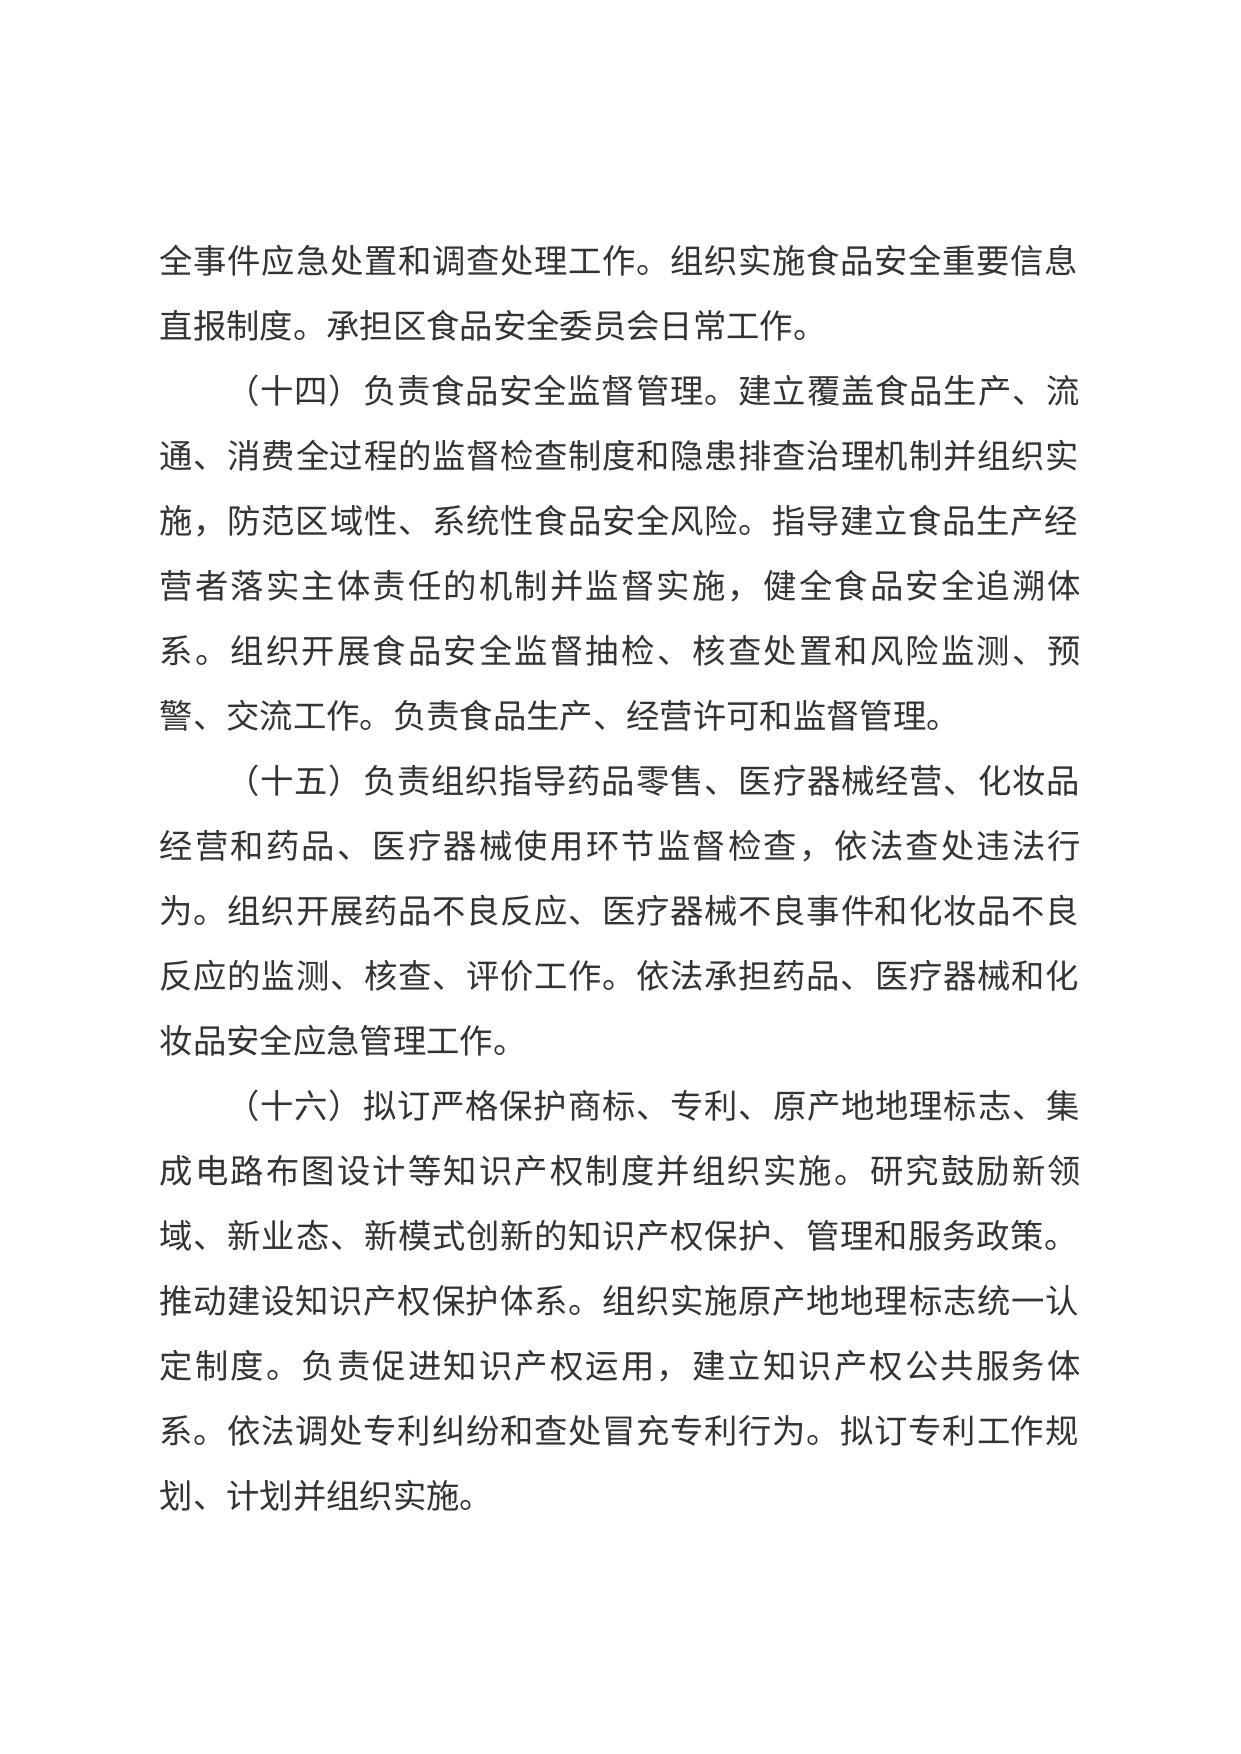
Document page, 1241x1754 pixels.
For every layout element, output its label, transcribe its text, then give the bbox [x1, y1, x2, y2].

text （十六）拟订严格保护商标、专利、原产地地理标志、集成电路布图设计等知识产权制度并组织实施。研究鼓励新领域、新业态、新模式创新的知识产权保护、管理和服务政策。推动建设知识产权保护体系。组织实施原产地地理标志统一认定制度。负责促进知识产权运用，建立知识产权公共服务体系。依法调处专利纠纷和查处冒充专利行为。拟订专利工作规划、计划并组织实施。 [159, 1072, 1081, 1527]
text （十五）负责组织指导药品零售、医疗器械经营、化妆品经营和药品、医疗器械使用环节监督检查，依法查处违法行为。组织开展药品不良反应、医疗器械不良事件和化妆品不良反应的监测、核查、评价工作。依法承担药品、医疗器械和化妆品安全应急管理工作。 [159, 747, 1081, 1072]
text （十四）负责食品安全监督管理。建立覆盖食品生产、流通、消费全过程的监督检查制度和隐患排查治理机制并组织实施，防范区域性、系统性食品安全风险。指导建立食品生产经营者落实主体责任的机制并监督实施，健全食品安全追溯体系。组织开展食品安全监督抽检、核查处置和风险监测、预警、交流工作。负责食品生产、经营许可和监督管理。 [159, 357, 1081, 747]
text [159, 227, 1081, 357]
